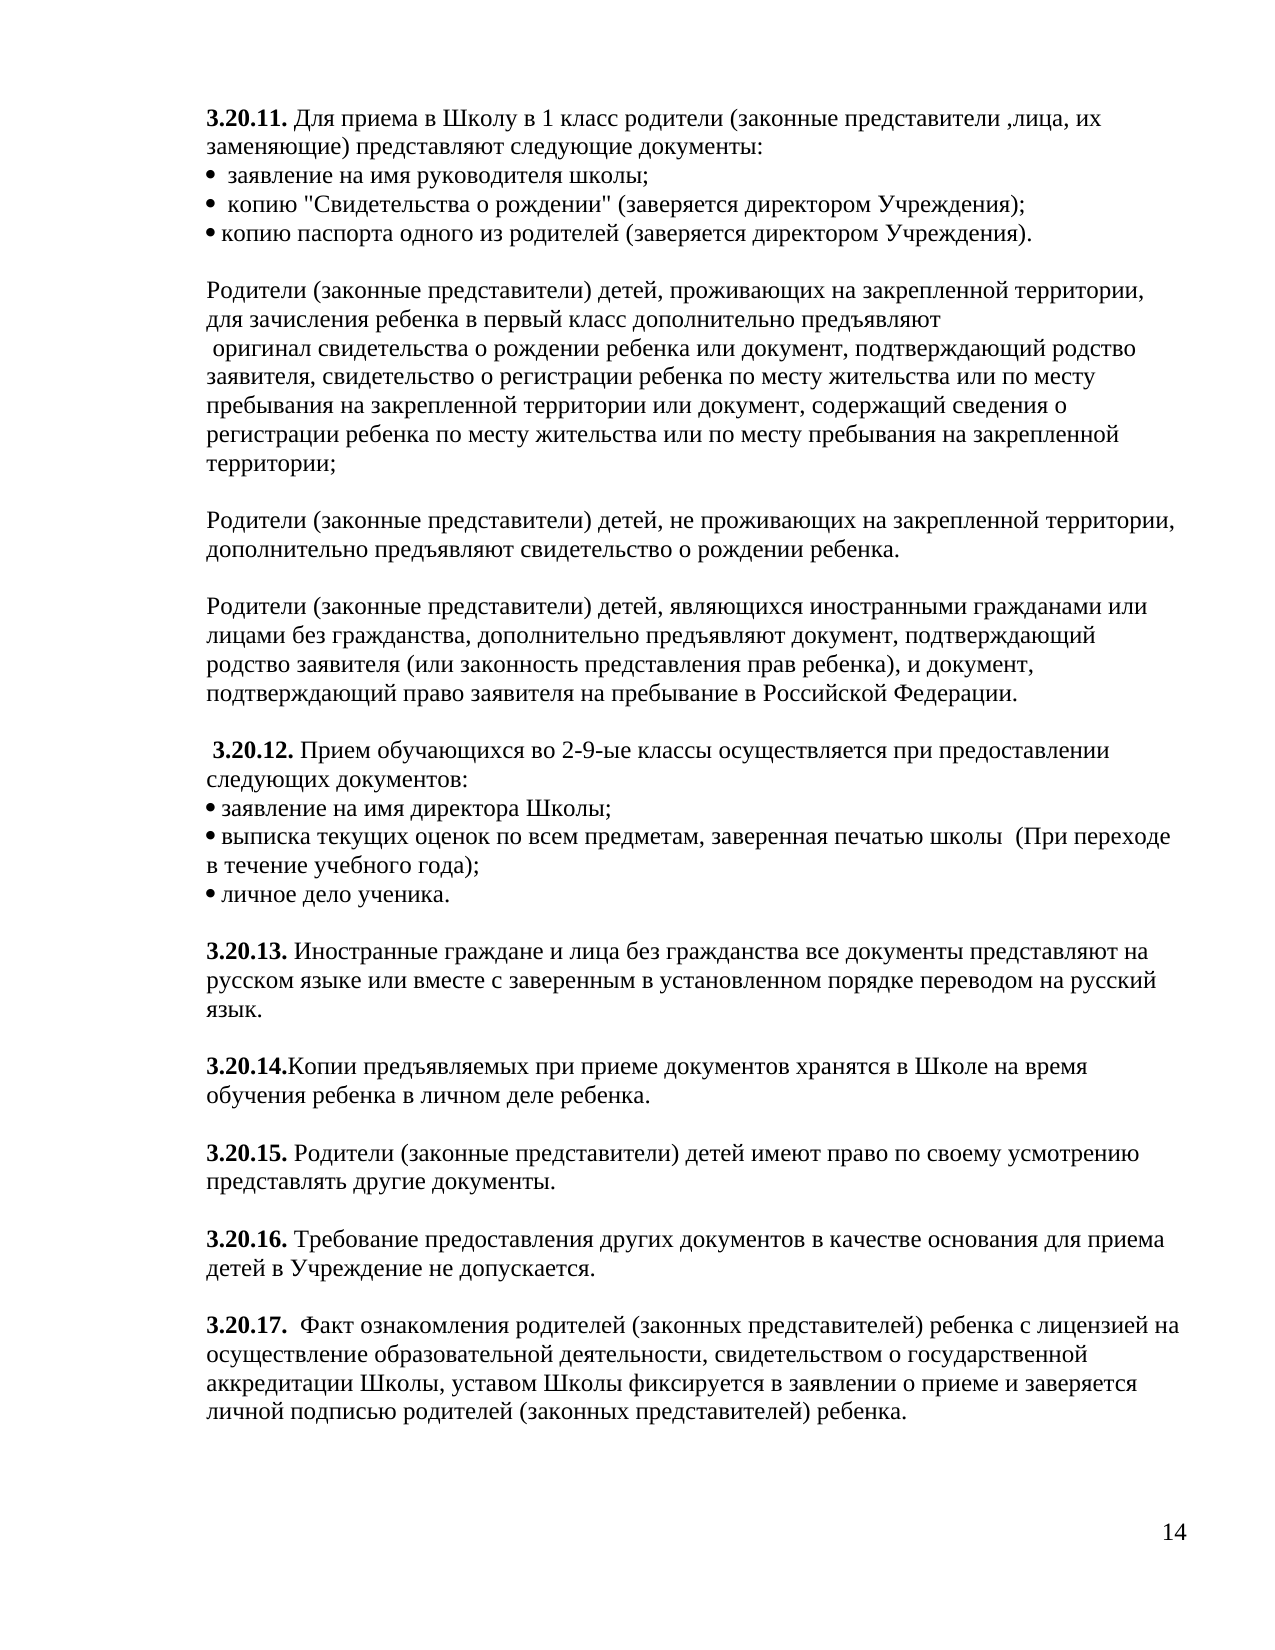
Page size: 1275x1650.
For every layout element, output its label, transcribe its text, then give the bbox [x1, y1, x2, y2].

text 3.20.11. Для приема в Школу в 1 класс родители (законные представители ,лица, их заменяющие) представляют следующие документы: [206, 103, 1186, 160]
list оригинал свидетельства о рождении ребенка или документ, подтверждающий родство заявителя, свидетельство о регистрации ребенка по месту жительства или по месту пребывания на закрепленной территории или документ, содержащий сведения о регистрации ребенка по месту жительства или по месту пребывания на закрепленной территории; [206, 333, 1186, 476]
list копию паспорта одного из родителей (заверяется директором Учреждения). [206, 218, 1186, 246]
list личное дело ученика. [206, 879, 1186, 908]
list Родители (законные представители) детей, проживающих на закрепленной территории, для зачисления ребенка в первый класс дополнительно предъявляют [206, 275, 1186, 333]
text 3.20.12. Прием обучающихся во 2-9-ые классы осуществляется при предоставлении следующих документов: [206, 735, 1186, 793]
list копию "Свидетельства о рождении" (заверяется директором Учреждения); [206, 189, 1186, 218]
list выписка текущих оценок по всем предметам, заверенная печатью школы (При переходе в течение учебного года); [206, 821, 1186, 879]
text 3.20.13. Иностранные граждане и лица без гражданства все документы представляют на русском языке или вместе с заверенным в установленном порядке переводом на русский язык. [206, 936, 1186, 1023]
text 3.20.17. Факт ознакомления родителей (законных представителей) ребенка с лицензией на осуществление образовательной деятельности, свидетельством о государственной аккредитации Школы, уставом Школы фиксируется в заявлении о приеме и заверяется личной подписью родителей (законных представителей) ребенка. [206, 1310, 1186, 1425]
text 3.20.16. Требование предоставления других документов в качестве основания для приема детей в Учреждение не допускается. [206, 1224, 1186, 1281]
text 3.20.14.Копии предъявляемых при приеме документов хранятся в Школе на время обучения ребенка в личном деле ребенка. [206, 1051, 1186, 1109]
list заявление на имя директора Школы; [206, 793, 1186, 821]
list Родители (законные представители) детей, являющихся иностранными гражданами или лицами без гражданства, дополнительно предъявляют документ, подтверждающий родство заявителя (или законность представления прав ребенка), и документ, подтверждающий право заявителя на пребывание в Российской Федерации. [206, 591, 1186, 706]
text 3.20.15. Родители (законные представители) детей имеют право по своему усмотрению представлять другие документы. [206, 1138, 1186, 1195]
list заявление на имя руководителя школы; [206, 160, 1186, 189]
list Родители (законные представители) детей, не проживающих на закрепленной территории, дополнительно предъявляют свидетельство о рождении ребенка. [206, 505, 1186, 563]
